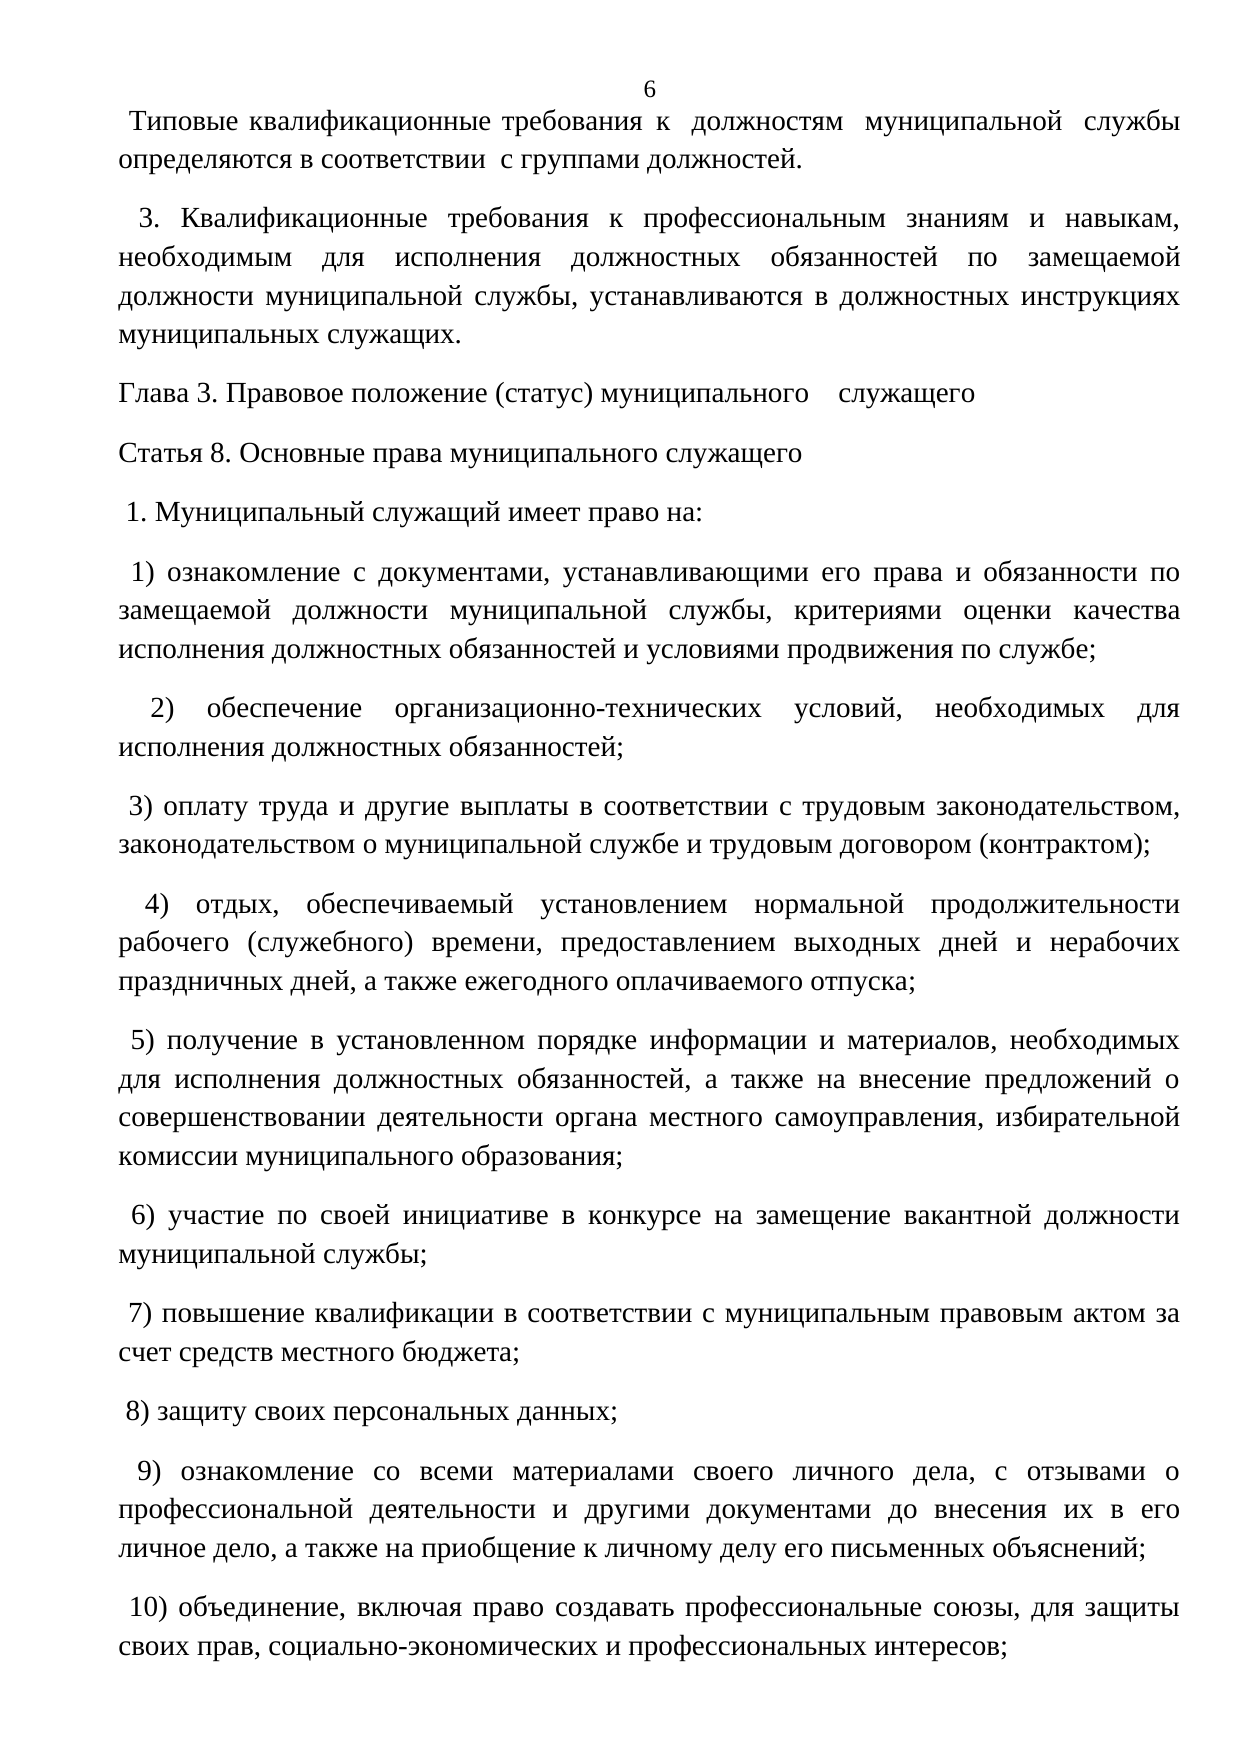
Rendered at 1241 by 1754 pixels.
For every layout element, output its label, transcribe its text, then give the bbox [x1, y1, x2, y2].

text 5) получение в установленном порядке информации и материалов, необходимых для исполнения должностных обязанностей, а также на внесение предложений о совершенствовании деятельности органа местного самоуправления, избирательной комиссии муниципального образования; [118, 1022, 1181, 1172]
text 7) повышение квалификации в соответствии с муниципальным правовым актом за счет средств местного бюджета; [118, 1295, 1181, 1367]
text 10) объединение, включая право создавать профессиональные союзы, для защиты своих прав, социально-экономических и профессиональных интересов; [118, 1589, 1181, 1661]
text 2) обеспечение организационно-технических условий, необходимых для исполнения должностных обязанностей; [118, 690, 1181, 762]
text 6) участие по своей инициативе в конкурсе на замещение вакантной должности муниципальной службы; [118, 1197, 1181, 1269]
text 1) ознакомление с документами, устанавливающими его права и обязанности по замещаемой должности муниципальной службы, критериями оценки качества исполнения должностных обязанностей и условиями продвижения по службе; [118, 554, 1181, 664]
text Типовые квалификационные требования к должностям муниципальной службы определяются в соответствии с группами должностей. [118, 103, 1181, 175]
text 8) защиту своих персональных данных; [118, 1393, 1181, 1427]
text 1. Муниципальный служащий имеет право на: [118, 494, 1181, 528]
text 3) оплату труда и другие выплаты в соответствии с трудовым законодательством, законодательством о муниципальной службе и трудовым договором (контрактом); [118, 788, 1181, 860]
text Глава 3. Правовое положение (статус) муниципального служащего [118, 376, 1181, 409]
text 3. Квалификационные требования к профессиональным знаниям и навыкам, необходимым для исполнения должностных обязанностей по замещаемой должности муниципальной службы, устанавливаются в должностных инструкциях муниципальных служащих. [118, 201, 1181, 350]
text Статья 8. Основные права муниципального служащего [118, 435, 1181, 468]
text 4) отдых, обеспечиваемый установлением нормальной продолжительности рабочего (служебного) времени, предоставлением выходных дней и нерабочих праздничных дней, а также ежегодного оплачиваемого отпуска; [118, 886, 1181, 997]
text 9) ознакомление со всеми материалами своего личного дела, с отзывами о профессиональной деятельности и другими документами до внесения их в его личное дело, а также на приобщение к личному делу его письменных объяснений; [118, 1453, 1181, 1563]
